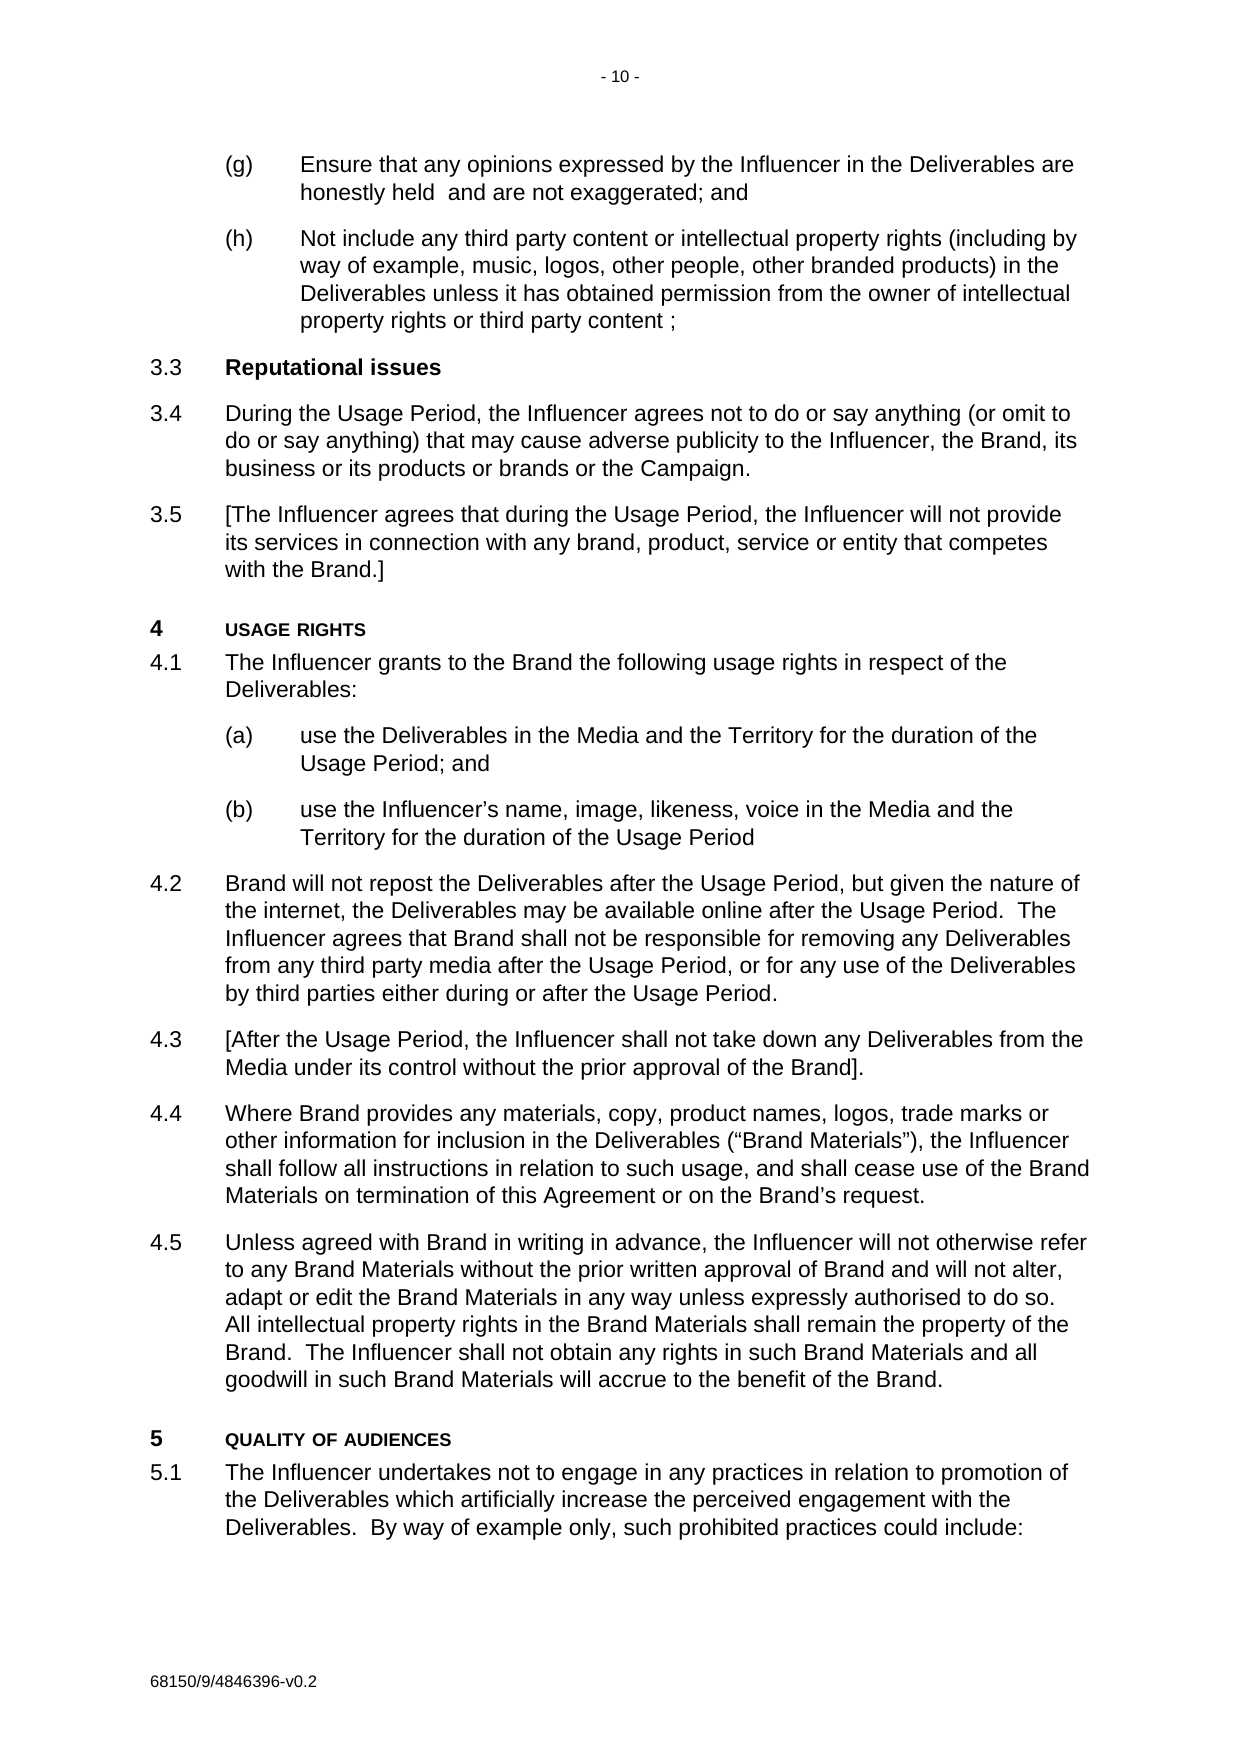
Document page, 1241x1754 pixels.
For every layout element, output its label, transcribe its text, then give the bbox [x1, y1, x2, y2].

subtitle usage rights [150, 614, 1090, 641]
subtitle [After the Usage Period, the Influencer shall not take down any Deliverables from the Media under its control without the prior approval of the Brand]. [150, 1025, 1090, 1080]
subtitle Ensure that any opinions expressed by the Influencer in the Deliverables are honestly held and are not exaggerated; and [225, 150, 1090, 205]
subtitle During the Usage Period, the Influencer agrees not to do or say anything (or omit to do or say anything) that may cause adverse publicity to the Influencer, the Brand, its business or its products or brands or the Campaign. [150, 399, 1090, 481]
subtitle Unless agreed with Brand in writing in advance, the Influencer will not otherwise refer to any Brand Materials without the prior written approval of Brand and will not alter, adapt or edit the Brand Materials in any way unless expressly authorised to do so. All intellectual property rights in the Brand Materials shall remain the property of the Brand. The Influencer shall not obtain any rights in such Brand Materials and all goodwill in such Brand Materials will accrue to the benefit of the Brand. [150, 1227, 1090, 1392]
subtitle The Influencer undertakes not to engage in any practices in relation to promotion of the Deliverables which artificially increase the perceived engagement with the Deliverables. By way of example only, such prohibited practices could include: [150, 1457, 1090, 1540]
subtitle Not include any third party content or intellectual property rights (including by way of example, music, logos, other people, other branded products) in the Deliverables unless it has obtained permission from the owner of intellectual property rights or third party content ; [225, 224, 1090, 334]
subtitle Where Brand provides any materials, copy, product names, logos, trade marks or other information for inclusion in the Deliverables (“Brand Materials”), the Influencer shall follow all instructions in relation to such usage, and shall cease use of the Brand Materials on termination of this Agreement or on the Brand’s request. [150, 1099, 1090, 1209]
subtitle Brand will not repost the Deliverables after the Usage Period, but given the nature of the internet, the Deliverables may be available online after the Usage Period. The Influencer agrees that Brand shall not be responsible for removing any Deliverables from any third party media after the Usage Period, or for any use of the Deliverables by third parties either during or after the Usage Period. [150, 869, 1090, 1006]
subtitle use the Deliverables in the Media and the Territory for the duration of the Usage Period; and [225, 721, 1090, 776]
subtitle The Influencer grants to the Brand the following usage rights in respect of the Deliverables: [150, 647, 1090, 702]
subtitle Reputational issues [150, 352, 1090, 380]
subtitle [The Influencer agrees that during the Usage Period, the Influencer will not provide its services in connection with any brand, product, service or entity that competes with the Brand.] [150, 500, 1090, 582]
subtitle use the Influencer’s name, image, likeness, voice in the Media and the Territory for the duration of the Usage Period [225, 795, 1090, 850]
subtitle quality of audiences [150, 1424, 1090, 1451]
